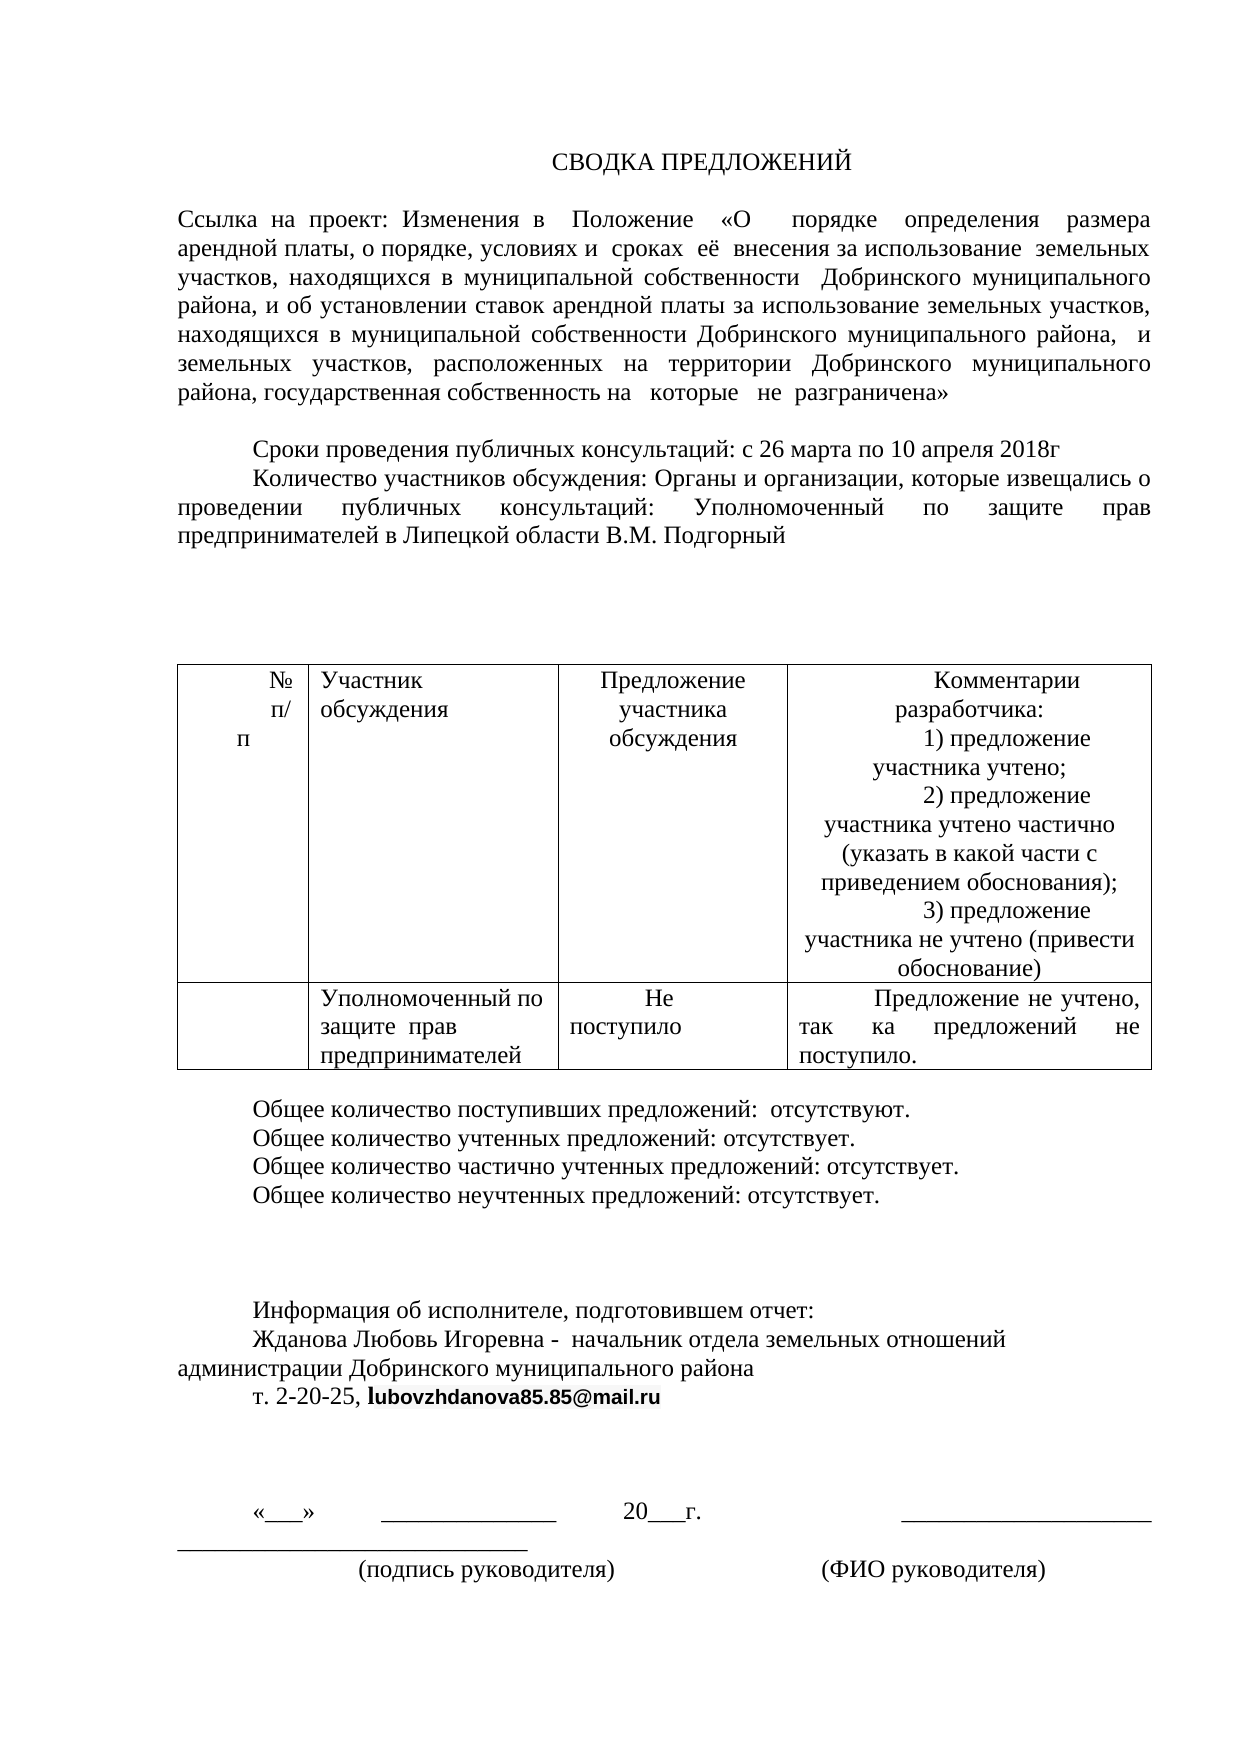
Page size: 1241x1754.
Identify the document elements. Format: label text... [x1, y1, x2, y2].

text Сроки проведения публичных консультаций: с 26 марта по 10 апреля 2018г [177, 434, 1152, 463]
table_cell [178, 983, 308, 1069]
text Жданова Любовь Игоревна - начальник отдела земельных отношений администрации Добринского муниципального района [177, 1324, 1152, 1381]
text СВОДКА ПРЕДЛОЖЕНИЙ [177, 147, 1152, 176]
table_cell Предложение не учтено, так ка предложений не поступило. [788, 983, 1151, 1069]
text Общее количество учтенных предложений: отсутствует. [177, 1123, 1152, 1151]
text Общее количество неучтенных предложений: отсутствует. [177, 1180, 1152, 1209]
text Ссылка на проект: Изменения в Положение «О порядке определения размера арендной платы, о порядке, условиях и сроках её внесения за использование земельных участков, находящихся в муниципальной собственности Добринского муниципального района, и об установлении ставок арендной платы за использование земельных участков, находящихся в муниципальной собственности Добринского муниципального района, и земельных участков, расположенных на территории Добринского муниципального района, государственная собственность на которые не разграничена» [177, 204, 1152, 406]
table_cell Не поступило [559, 983, 787, 1069]
table_header № п/п [178, 665, 308, 982]
text (подпись руководителя) (ФИО руководителя) [177, 1554, 1152, 1583]
table_cell Уполномоченный по защите прав предпринимателей [309, 983, 558, 1069]
text «___» ______________ 20___г. ____________________ ____________________________ [177, 1496, 1152, 1554]
text Общее количество частично учтенных предложений: отсутствует. [177, 1151, 1152, 1180]
text Количество участников обсуждения: Органы и организации, которые извещались о проведении публичных консультаций: Уполномоченный по защите прав предпринимателей в Липецкой области В.М. Подгорный [177, 463, 1152, 549]
table_header Предложение участника обсуждения [559, 665, 787, 982]
text Информация об исполнителе, подготовившем отчет: [177, 1295, 1152, 1324]
text т. 2-20-25, lubovzhdanova85.85@mail.ru [177, 1381, 1152, 1410]
table_header Комментарии разработчика: 1) предложение участника учтено; 2) предложение участника учтено частично (указать в какой части с приведением обоснования); 3) предложение участника не учтено (привести обоснование) [788, 665, 1151, 982]
text Общее количество поступивших предложений: отсутствуют. [177, 1094, 1152, 1123]
table_header Участник обсуждения [309, 665, 558, 982]
